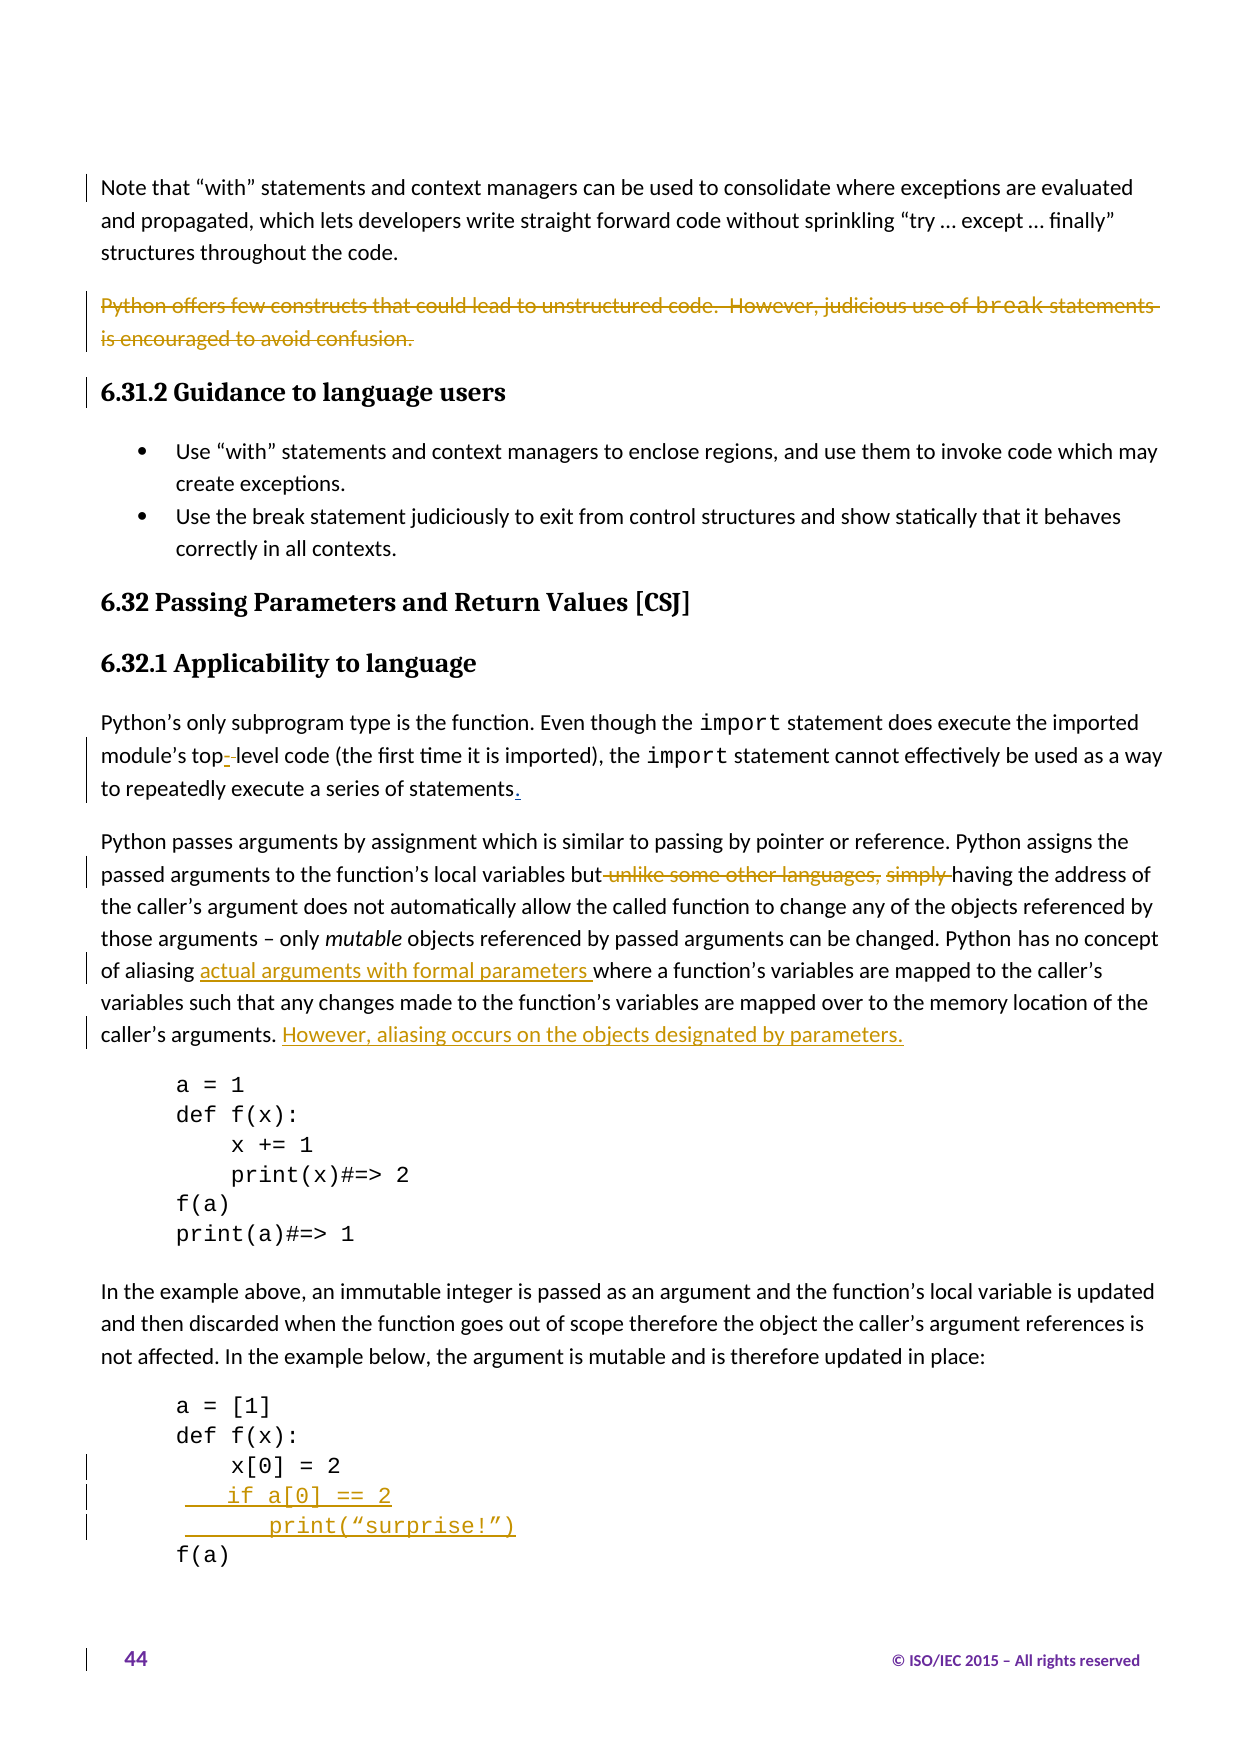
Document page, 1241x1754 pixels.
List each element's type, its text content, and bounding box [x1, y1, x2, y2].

text def f(x): [101, 1424, 1164, 1451]
text def f(x): [101, 1103, 1164, 1129]
text f(a) [101, 1193, 1164, 1219]
text a = 1 [101, 1074, 1164, 1099]
text x[0] = 2 [101, 1454, 1164, 1480]
text a = [1] [101, 1395, 1164, 1421]
subtitle 6.32 Passing Parameters and Return Values [CSJ] [101, 587, 1164, 618]
subtitle 6.31.2 Guidance to language users [101, 377, 1164, 408]
text x += 1 [101, 1133, 1164, 1159]
text Python’s only subprogram type is the function. Even though the import statement does execute the imported module’s toplevel code (the first time it is imported), the import statement cannot effectively be used as a way to repeatedly execute a series of statements [101, 708, 1164, 802]
text print(x)#=> 2 [101, 1163, 1164, 1189]
subtitle 6.32.1 Applicability to language [101, 648, 1164, 679]
text f(a) [101, 1544, 1164, 1570]
text Python passes arguments by assignment which is similar to passing by pointer or reference. Python assigns the passed arguments to the function’s local variables but having the address of the caller’s argument does not automatically allow the called function to change any of the objects referenced by those arguments – only mutable objects referenced by passed arguments can be changed. Python has no concept of aliasing where a function’s variables are mapped to the caller’s variables such that any changes made to the function’s variables are mapped over to the memory location of the caller’s arguments. [101, 827, 1164, 1049]
text print(a)#=> 1 [101, 1223, 1164, 1248]
text Note that “with” statements and context managers can be used to consolidate where exceptions are evaluated and propagated, which lets developers write straight forward code without sprinkling “try … except … finally” structures throughout the code. [101, 173, 1164, 266]
list Use the break statement judiciously to exit from control structures and show statically that it behaves correctly in all contexts. [138, 502, 1164, 562]
text In the example above, an immutable integer is passed as an argument and the function’s local variable is updated and then discarded when the function goes out of scope therefore the object the caller’s argument references is not affected. In the example below, the argument is mutable and is therefore updated in place: [101, 1277, 1164, 1370]
list Use “with” statements and context managers to enclose regions, and use them to invoke code which may create exceptions. [138, 437, 1164, 498]
